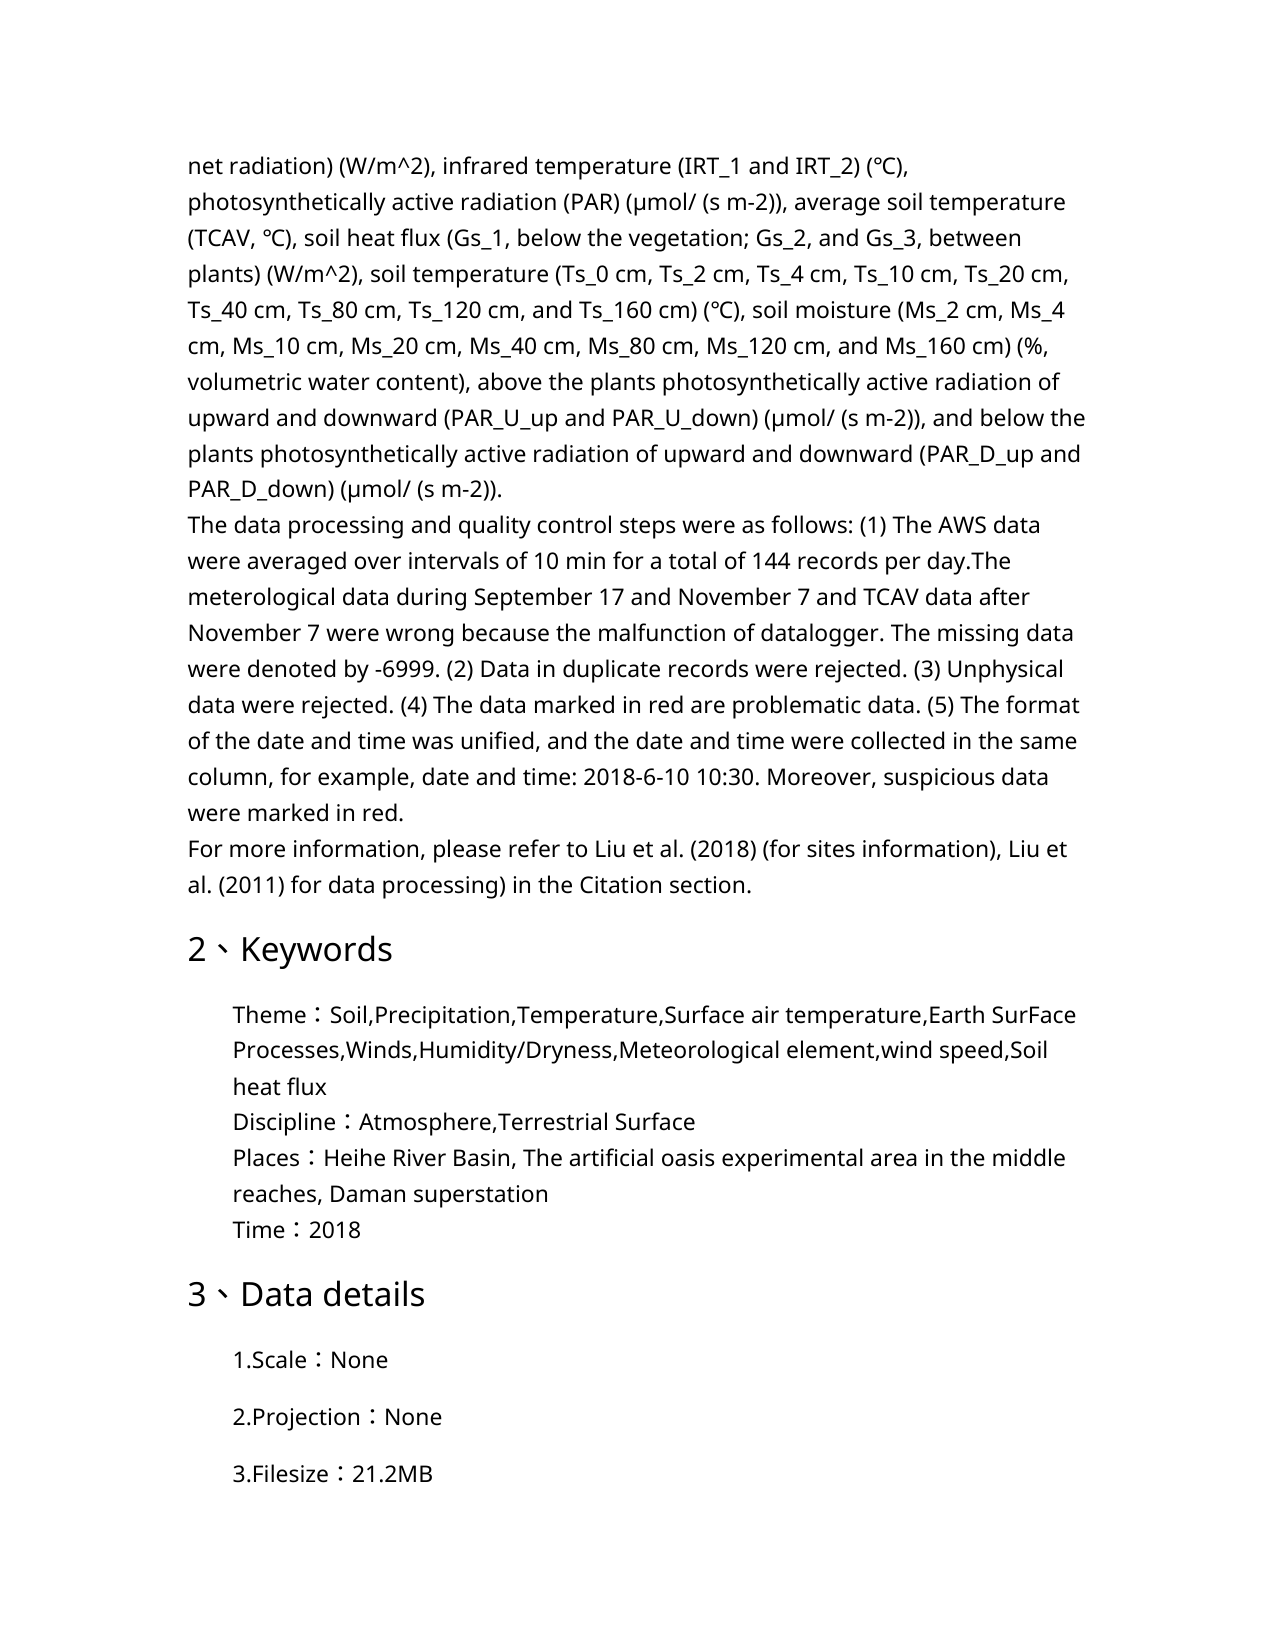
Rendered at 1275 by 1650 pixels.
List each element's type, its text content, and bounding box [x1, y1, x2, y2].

text 2、Keywords [187, 926, 1087, 971]
text 1.Scale：None [232, 1344, 1087, 1375]
text 2.Projection：None [232, 1401, 1087, 1432]
text 3、Data details [187, 1271, 1087, 1316]
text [187, 150, 1087, 900]
text 3.Filesize：21.2MB [232, 1457, 1087, 1489]
text Theme：Soil,Precipitation,Temperature,Surface air temperature,Earth SurFace Processes,Winds,Humidity/Dryness,Meteorological element,wind speed,Soil heat flux Discipline：Atmosphere,Terrestrial Surface Places：Heihe River Basin, The artificial oasis experimental area in the middle reaches, Daman superstation Time：2018 [232, 998, 1087, 1245]
